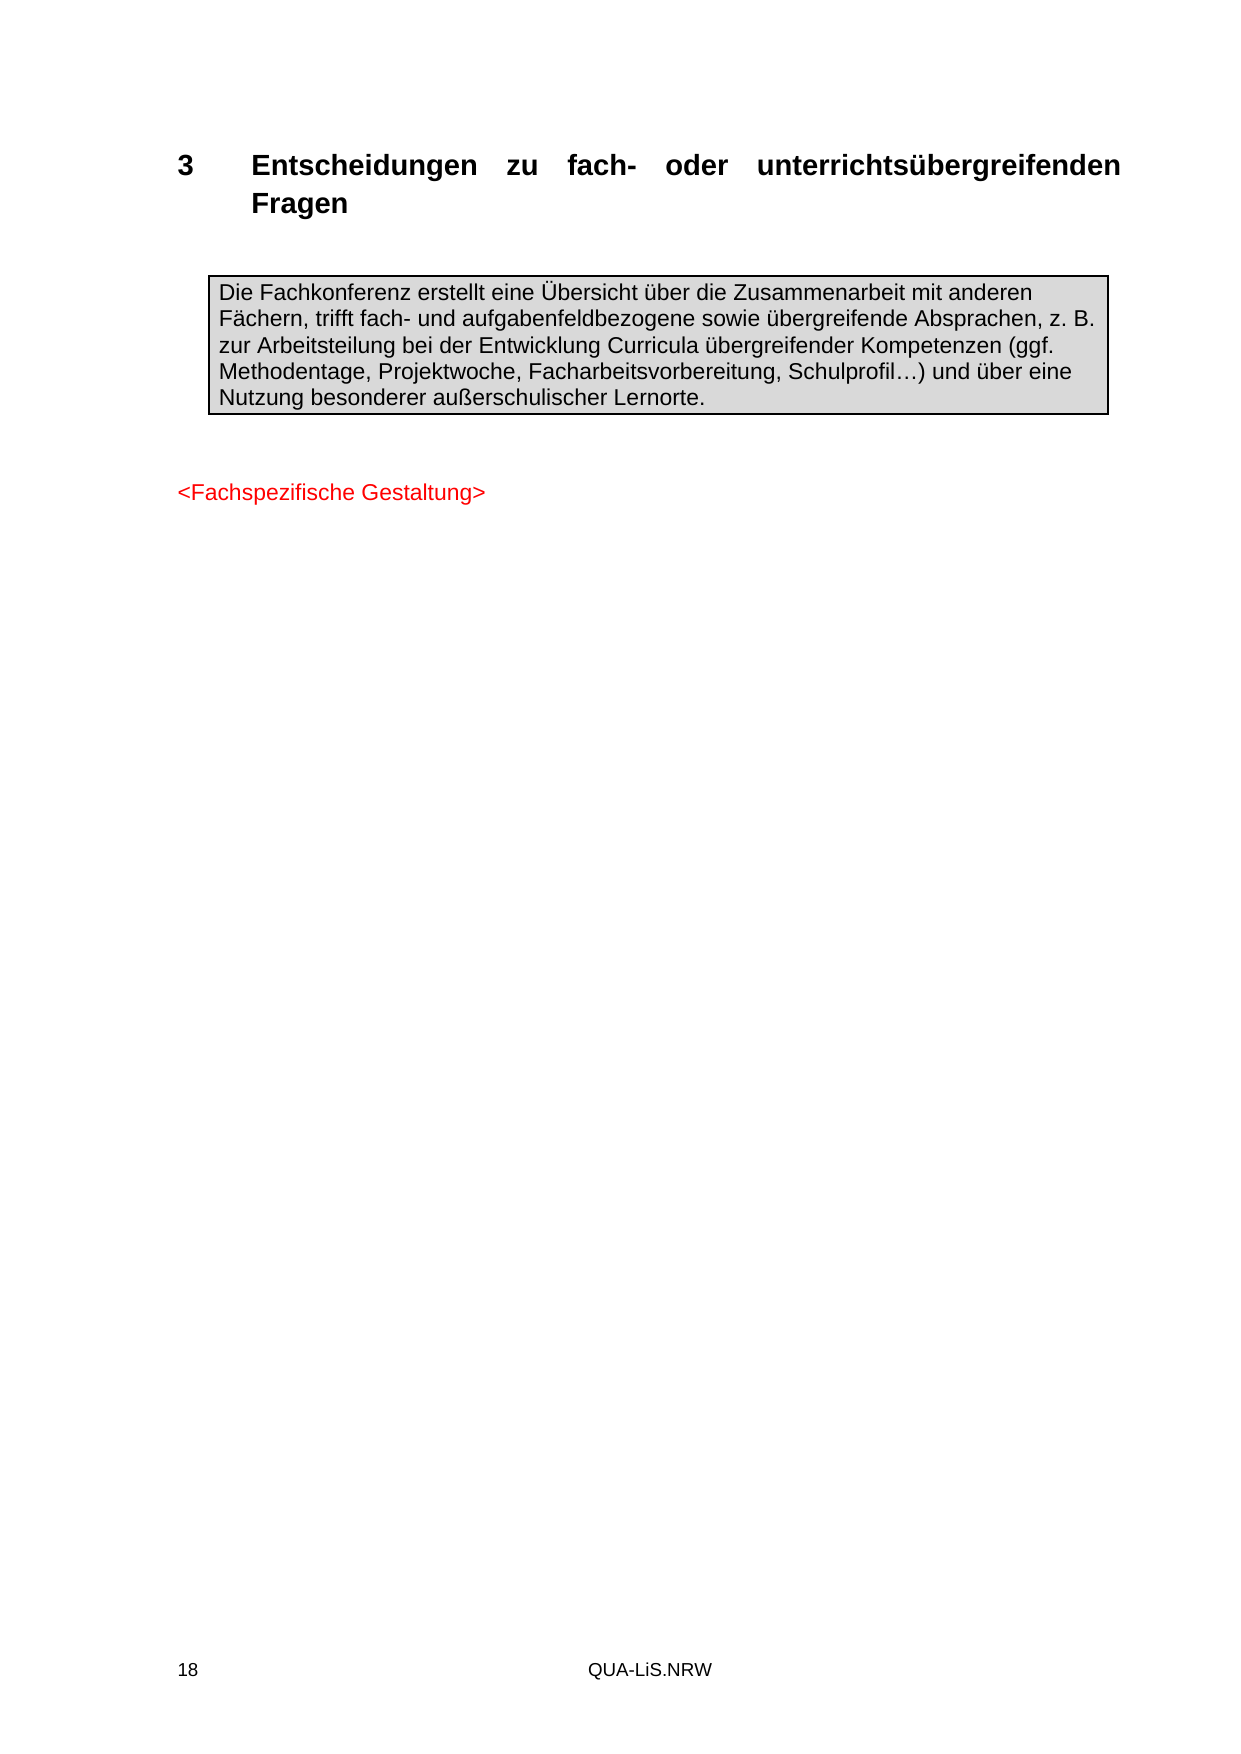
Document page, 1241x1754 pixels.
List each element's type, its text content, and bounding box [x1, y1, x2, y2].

subtitle 3 Entscheidungen zu fach- oder unterrichtsübergreifenden Fragen [177, 148, 1122, 220]
text Die Fachkonferenz erstellt eine Übersicht über die Zusammenarbeit mit anderen Fächern, trifft fach- und aufgabenfeldbezogene sowie übergreifende Absprachen, z. B. zur Arbeitsteilung bei der Entwicklung Curricula übergreifender Kompetenzen (ggf. Methodentage, Projektwoche, Facharbeitsvorbereitung, Schulprofil…) und über eine Nutzung besonderer außerschulischer Lernorte. [210, 277, 1107, 413]
text <Fachspezifische Gestaltung> [177, 478, 1122, 505]
